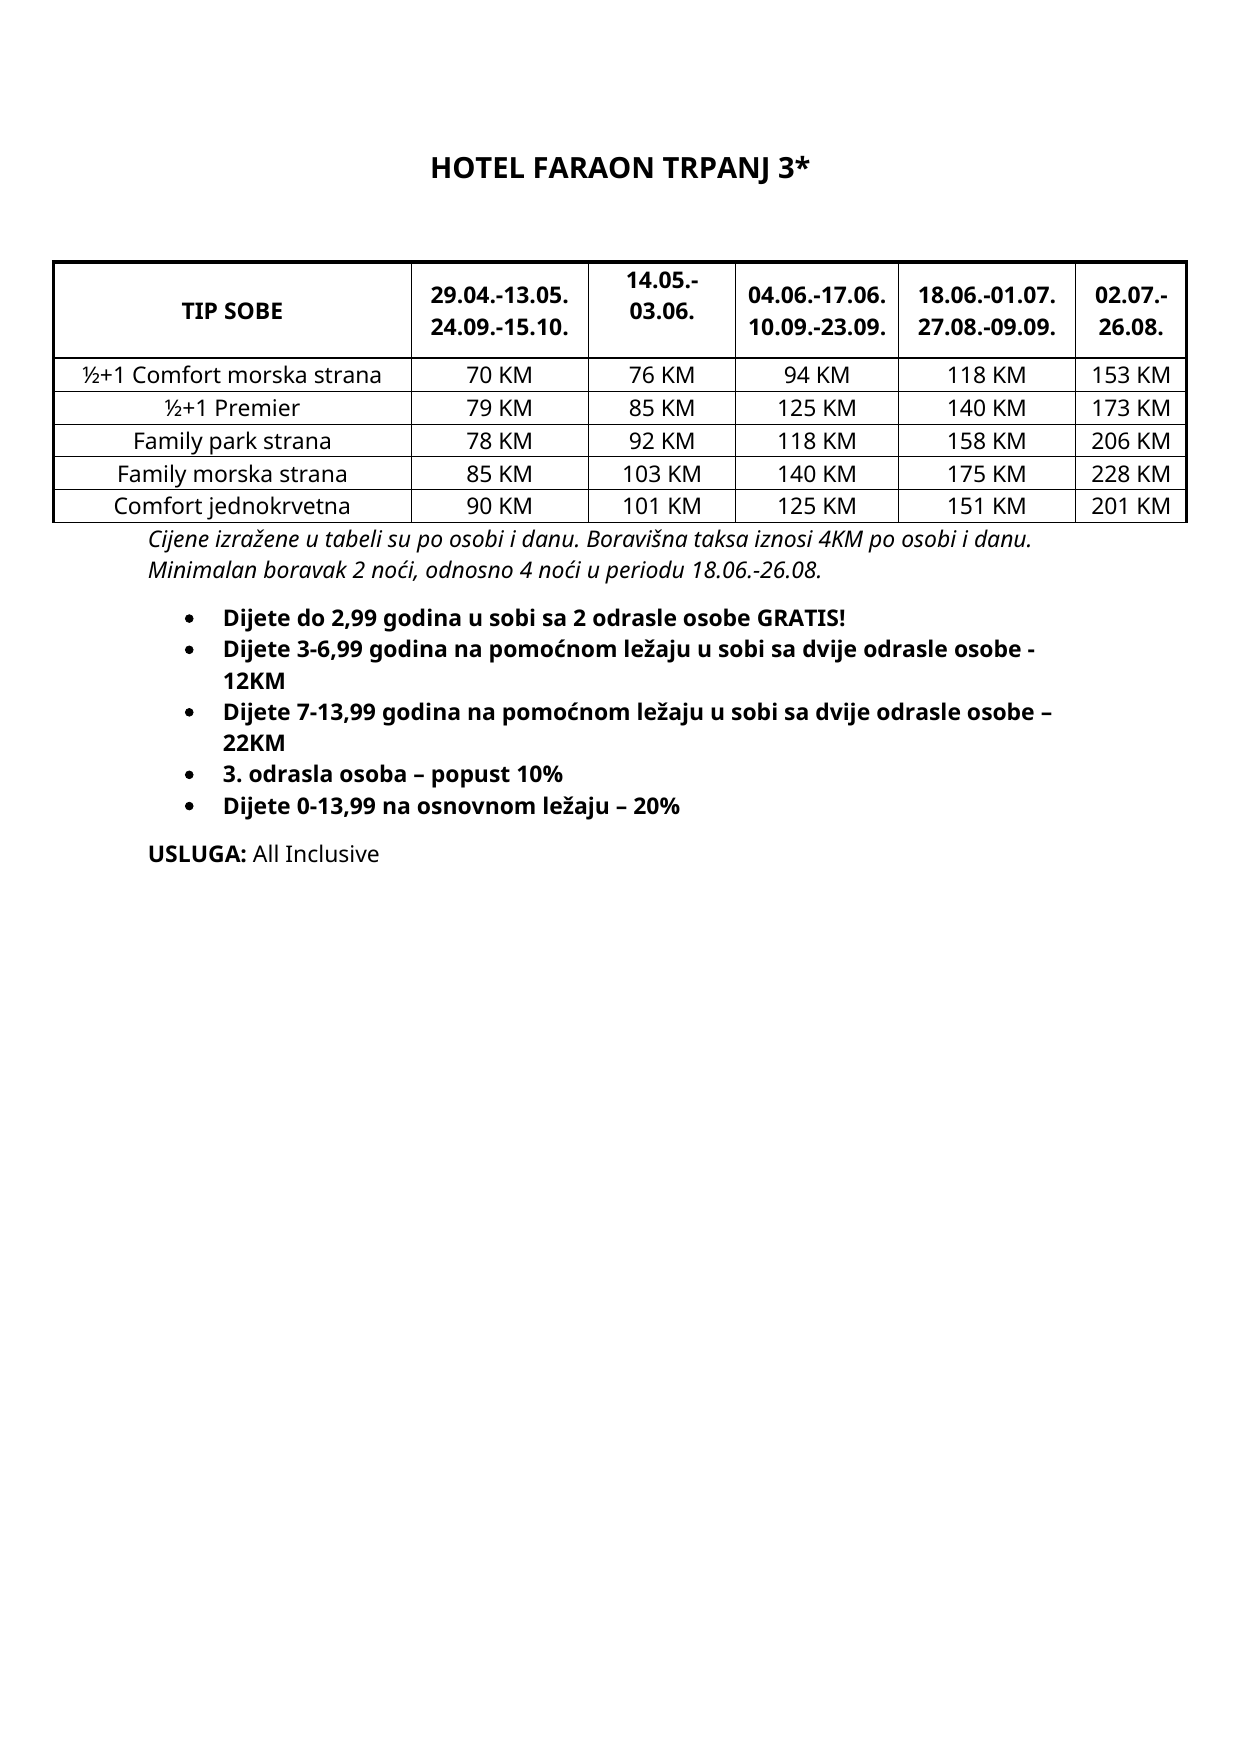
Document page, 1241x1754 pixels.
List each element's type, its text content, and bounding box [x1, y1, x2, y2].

table_cell 140 KM [899, 392, 1075, 423]
table_header 14.05.-03.06. [589, 264, 735, 357]
table_cell 140 KM [736, 457, 898, 489]
table_cell 125 KM [736, 490, 898, 522]
table_cell Family morska strana [55, 457, 411, 489]
list 3. odrasla osoba – popust 10% [185, 758, 1092, 789]
table_header 18.06.-01.07. 27.08.-09.09. [899, 264, 1075, 357]
table_cell Comfort jednokrvetna [55, 490, 411, 522]
table_cell ½+1 Premier [55, 392, 411, 423]
table_cell 92 KM [589, 425, 735, 456]
text USLUGA: All Inclusive [148, 837, 1092, 869]
table_cell 158 KM [899, 425, 1075, 456]
list Dijete 0-13,99 na osnovnom ležaju – 20% [185, 789, 1092, 821]
list Dijete 7-13,99 godina na pomoćnom ležaju u sobi sa dvije odrasle osobe – 22KM [185, 696, 1092, 758]
table_cell 101 KM [589, 490, 735, 522]
table_cell 173 KM [1076, 392, 1185, 423]
table_cell 118 KM [899, 359, 1075, 391]
table_cell 201 KM [1076, 490, 1185, 522]
text HOTEL FARAON TRPANJ 3* [148, 148, 1092, 187]
table_cell 228 KM [1076, 457, 1185, 489]
table_header 02.07.-26.08. [1076, 264, 1185, 357]
table_cell 151 KM [899, 490, 1075, 522]
table_header 29.04.-13.05. 24.09.-15.10. [412, 264, 588, 357]
table_cell Family park strana [55, 425, 411, 456]
list Dijete do 2,99 godina u sobi sa 2 odrasle osobe GRATIS! [185, 602, 1092, 633]
table_cell 70 KM [412, 359, 588, 391]
table_cell 103 KM [589, 457, 735, 489]
table_cell 78 KM [412, 425, 588, 456]
table_cell 94 KM [736, 359, 898, 391]
text Cijene izražene u tabeli su po osobi i danu. Boravišna taksa iznosi 4KM po osobi i danu. Minimalan boravak 2 noći, odnosno 4 noći u periodu 18.06.-26.08. [148, 523, 1092, 585]
table_cell 175 KM [899, 457, 1075, 489]
table_cell 118 KM [736, 425, 898, 456]
table_cell 153 KM [1076, 359, 1185, 391]
table_cell ½+1 Comfort morska strana [55, 359, 411, 391]
list Dijete 3-6,99 godina na pomoćnom ležaju u sobi sa dvije odrasle osobe - 12KM [185, 633, 1092, 696]
table_cell 76 KM [589, 359, 735, 391]
table_cell 125 KM [736, 392, 898, 423]
table_header 04.06.-17.06. 10.09.-23.09. [736, 264, 898, 357]
table_header TIP SOBE [55, 264, 411, 357]
table_cell 85 KM [412, 457, 588, 489]
table_cell 90 KM [412, 490, 588, 522]
table_cell 85 KM [589, 392, 735, 423]
table_cell 206 KM [1076, 425, 1185, 456]
table_cell 79 KM [412, 392, 588, 423]
